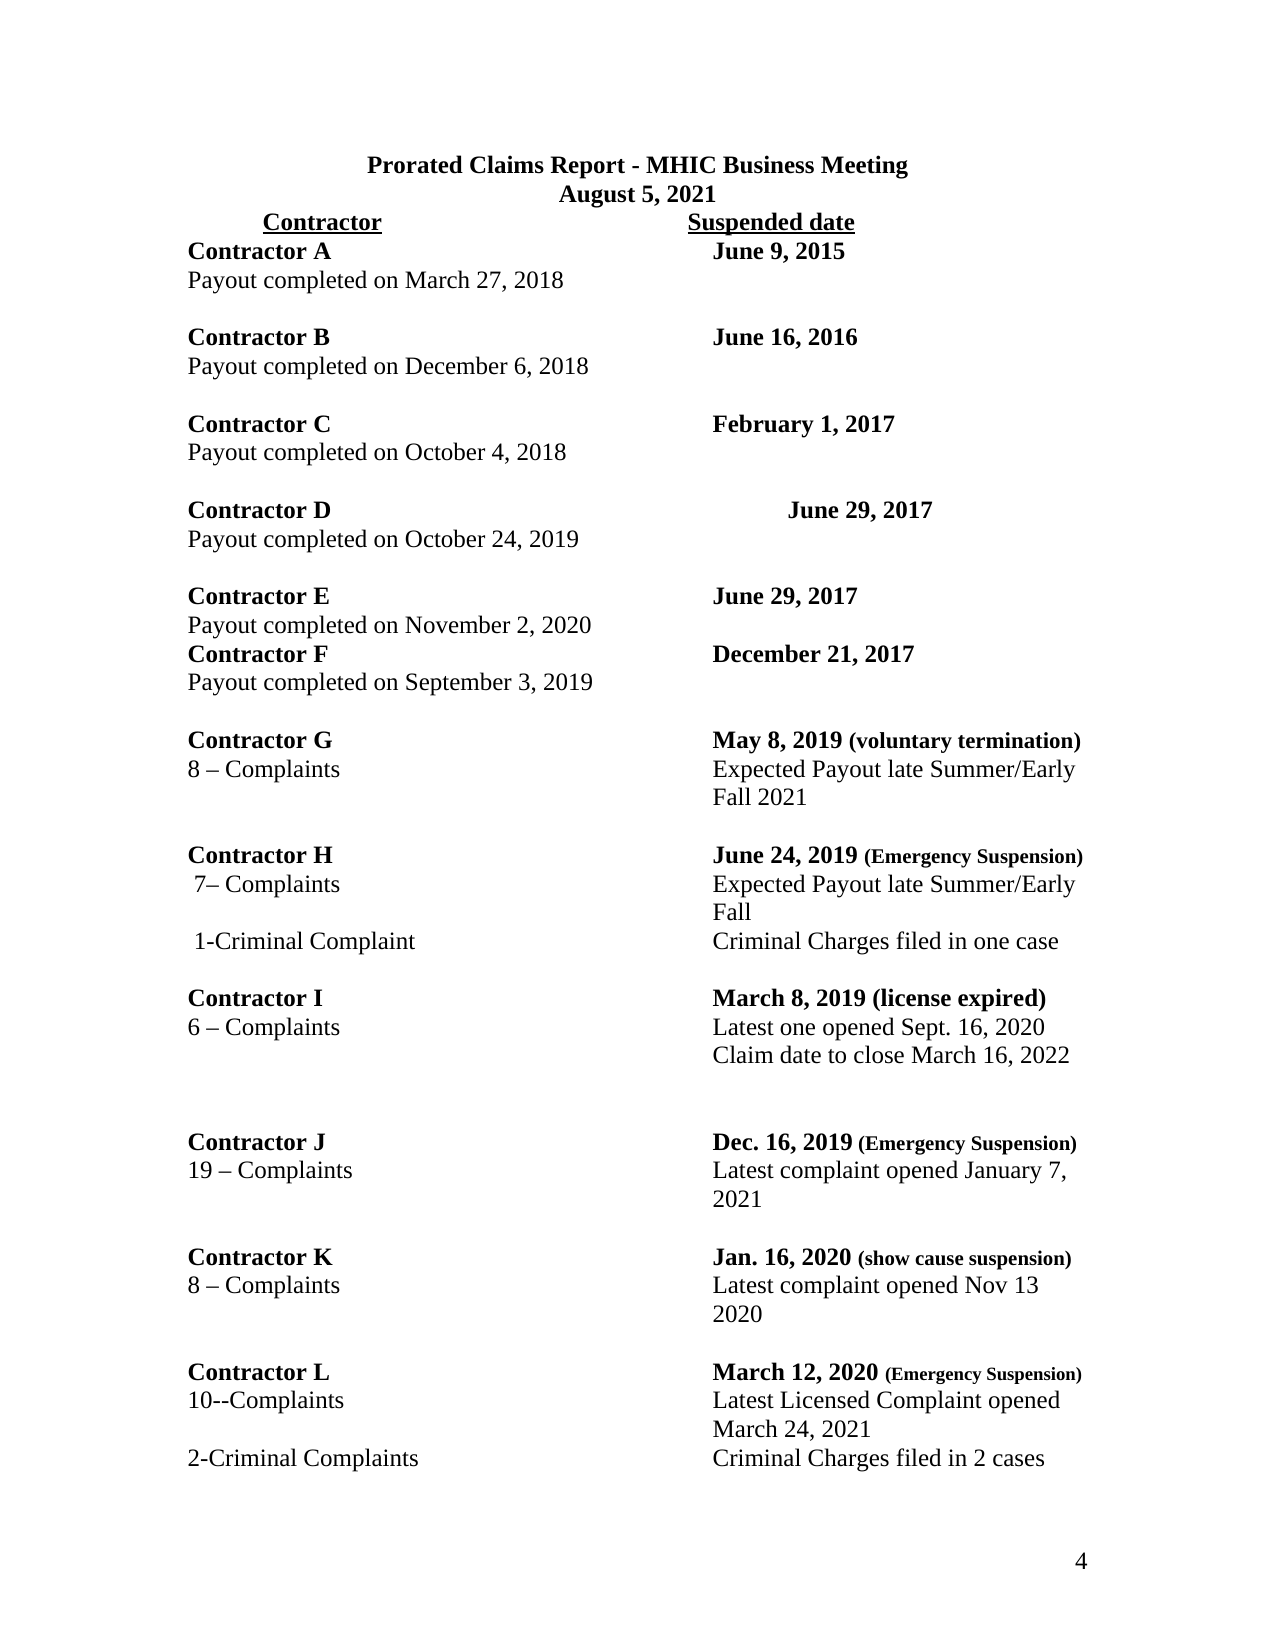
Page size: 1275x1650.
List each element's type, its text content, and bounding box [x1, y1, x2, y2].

text August 5, 2021 [187, 179, 1087, 207]
text Contractor I March 8, 2019 (license expired) [187, 983, 1087, 1012]
text 19 – Complaints Latest complaint opened January 7, 2021 [187, 1156, 1087, 1213]
text Payout completed on December 6, 2018 [187, 351, 1087, 380]
text 1-Criminal Complaint Criminal Charges filed in one case [187, 926, 1087, 955]
text Prorated Claims Report - MHIC Business Meeting [187, 150, 1087, 179]
text Claim date to close March 16, 2022 [187, 1041, 1087, 1069]
text Contractor C February 1, 2017 [187, 409, 1087, 437]
text Contractor E June 29, 2017 [187, 581, 1087, 610]
text Payout completed on September 3, 2019 [187, 667, 1087, 696]
text Payout completed on March 27, 2018 [187, 265, 1087, 294]
text March 24, 2021 [187, 1414, 1087, 1443]
text Contractor Suspended date [187, 207, 1087, 236]
text 10--Complaints Latest Licensed Complaint opened [187, 1386, 1087, 1414]
text Contractor H June 24, 2019 (Emergency Suspension) [187, 840, 1087, 869]
text Payout completed on October 4, 2018 [187, 437, 1087, 466]
text Contractor G May 8, 2019 (voluntary termination) [187, 725, 1087, 754]
text Payout completed on November 2, 2020 [187, 610, 1087, 639]
text 6 – Complaints Latest one opened Sept. 16, 2020 [187, 1012, 1087, 1041]
text Contractor D June 29, 2017 [187, 495, 1087, 524]
text Contractor J Dec. 16, 2019 (Emergency Suspension) [187, 1127, 1087, 1156]
text 7– Complaints Expected Payout late Summer/Early Fall [194, 869, 1087, 926]
text Contractor K Jan. 16, 2020 (show cause suspension) [187, 1242, 1087, 1271]
text Payout completed on October 24, 2019 [187, 524, 1087, 552]
text 8 – Complaints Expected Payout late Summer/Early Fall 2021 [187, 754, 1087, 811]
text Contractor F December 21, 2017 [187, 639, 1087, 667]
text 8 – Complaints Latest complaint opened Nov 13 2020 [187, 1271, 1087, 1328]
text Contractor A June 9, 2015 [187, 236, 1087, 265]
text Contractor B June 16, 2016 [187, 322, 1087, 351]
text 2-Criminal Complaints Criminal Charges filed in 2 cases [187, 1443, 1087, 1472]
text Contractor L March 12, 2020 (Emergency Suspension) [187, 1357, 1087, 1386]
